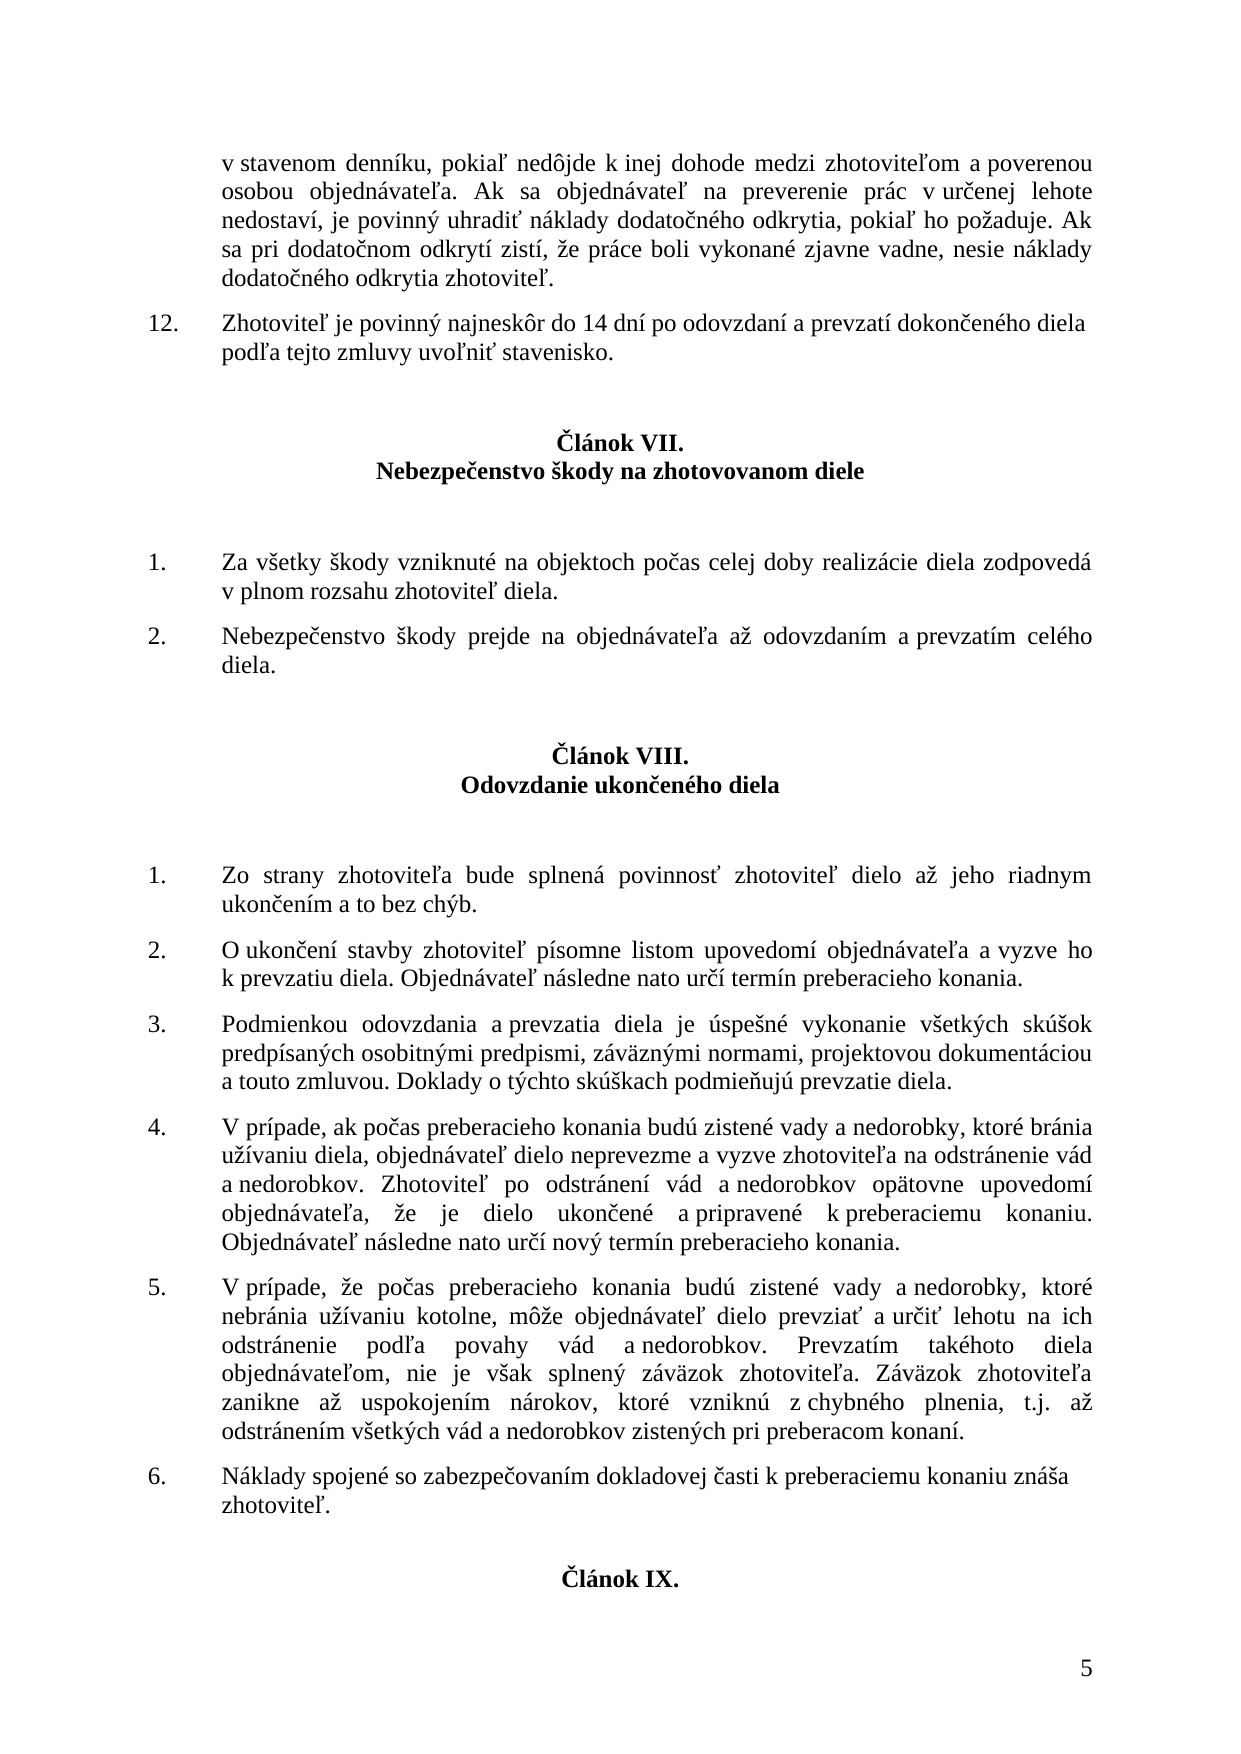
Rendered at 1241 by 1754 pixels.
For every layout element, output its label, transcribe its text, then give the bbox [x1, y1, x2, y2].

text 5. V prípade, že počas preberacieho konania budú zistené vady a nedorobky, ktoré nebránia užívaniu kotolne, môže objednávateľ dielo prevziať a určiť lehotu na ich odstránenie podľa povahy vád a nedorobkov. Prevzatím takéhoto diela objednávateľom, nie je však splnený záväzok zhotoviteľa. Záväzok zhotoviteľa zanikne až uspokojením nárokov, ktoré vzniknú z chybného plnenia, t.j. až odstránením všetkých vád a nedorobkov zistených pri preberacom konaní. [148, 1272, 1093, 1445]
text Článok IX. [148, 1564, 1093, 1593]
text 2. Nebezpečenstvo škody prejde na objednávateľa až odovzdaním a prevzatím celého diela. [148, 621, 1093, 679]
text 1. Zo strany zhotoviteľa bude splnená povinnosť zhotoviteľ dielo až jeho riadnym ukončením a to bez chýb. [148, 861, 1093, 918]
text Nebezpečenstvo škody na zhotovovanom diele [148, 456, 1093, 485]
text 3. Podmienkou odovzdania a prevzatia diela je úspešné vykonanie všetkých skúšok predpísaných osobitnými predpismi, záväznými normami, projektovou dokumentáciou a touto zmluvou. Doklady o týchto skúškach podmieňujú prevzatie diela. [148, 1009, 1093, 1095]
text Odovzdanie ukončeného diela [148, 770, 1093, 798]
text Článok VII. [148, 428, 1093, 456]
text 12. Zhotoviteľ je povinný najneskôr do 14 dní po odovzdaní a prevzatí dokončeného diela podľa tejto zmluvy uvoľniť stavenisko. [148, 308, 1093, 366]
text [148, 148, 1093, 291]
text 1. Za všetky škody vzniknuté na objektoch počas celej doby realizácie diela zodpovedá v plnom rozsahu zhotoviteľ diela. [148, 547, 1093, 605]
text 6. Náklady spojené so zabezpečovaním dokladovej časti k preberaciemu konaniu znáša zhotoviteľ. [148, 1461, 1093, 1519]
text 4. V prípade, ak počas preberacieho konania budú zistené vady a nedorobky, ktoré bránia užívaniu diela, objednávateľ dielo neprevezme a vyzve zhotoviteľa na odstránenie vád a nedorobkov. Zhotoviteľ po odstránení vád a nedorobkov opätovne upovedomí objednávateľa, že je dielo ukončené a pripravené k preberaciemu konaniu. Objednávateľ následne nato určí nový termín preberacieho konania. [148, 1112, 1093, 1256]
text 2. O ukončení stavby zhotoviteľ písomne listom upovedomí objednávateľa a vyzve ho k prevzatiu diela. Objednávateľ následne nato určí termín preberacieho konania. [148, 935, 1093, 992]
text Článok VIII. [148, 741, 1093, 770]
